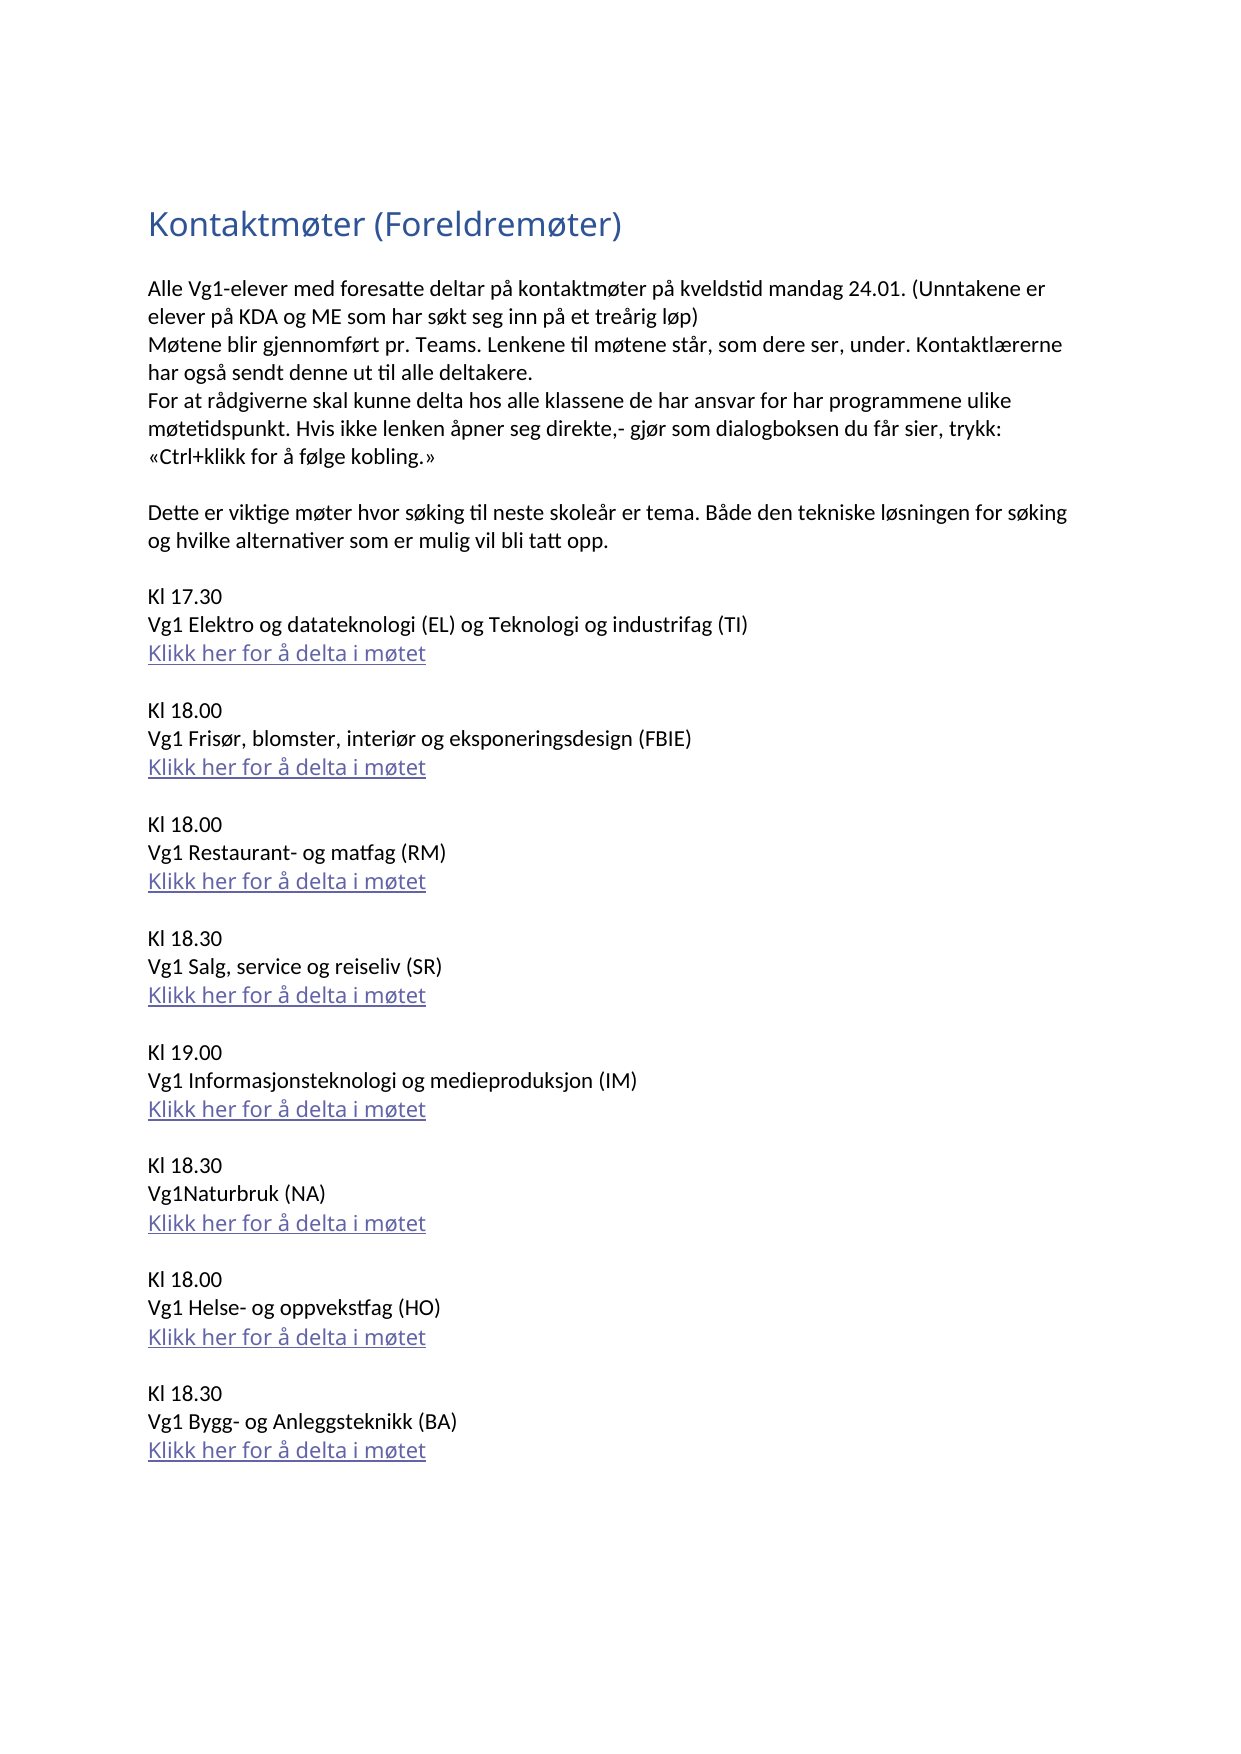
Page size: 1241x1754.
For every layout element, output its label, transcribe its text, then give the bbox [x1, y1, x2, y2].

text Vg1 Bygg- og Anleggsteknikk (BA) [148, 1407, 1093, 1435]
text Klikk her for å delta i møtet [148, 1208, 1093, 1237]
text Klikk her for å delta i møtet [148, 1321, 1093, 1351]
text Vg1 Restaurant- og matfag (RM) [148, 838, 1093, 866]
text Møtene blir gjennomført pr. Teams. Lenkene til møtene står, som dere ser, under. Kontaktlærerne har også sendt denne ut til alle deltakere. [148, 330, 1093, 386]
text Vg1 Frisør, blomster, interiør og eksponeringsdesign (FBIE) [148, 724, 1093, 752]
text Kl 18.30 [148, 1152, 1093, 1179]
text Kl 18.30 [148, 1379, 1093, 1407]
text For at rådgiverne skal kunne delta hos alle klassene de har ansvar for har programmene ulike møtetidspunkt. Hvis ikke lenken åpner seg direkte,- gjør som dialogboksen du får sier, trykk: «Ctrl+klikk for å følge kobling.» [148, 386, 1093, 470]
text Kl 18.00 [148, 810, 1093, 838]
text Kl 17.30 [148, 582, 1093, 610]
text Klikk her for å delta i møtet [148, 866, 1093, 896]
text Alle Vg1-elever med foresatte deltar på kontaktmøter på kveldstid mandag 24.01. (Unntakene er elever på KDA og ME som har søkt seg inn på et treårig løp) [148, 274, 1093, 330]
text Klikk her for å delta i møtet [148, 1094, 1093, 1123]
text Kl 18.30 [148, 924, 1093, 952]
text Vg1Naturbruk (NA) [148, 1179, 1093, 1208]
text Vg1 Helse- og oppvekstfag (HO) [148, 1293, 1093, 1321]
text Klikk her for å delta i møtet [148, 1435, 1093, 1465]
text Dette er viktige møter hvor søking til neste skoleår er tema. Både den tekniske løsningen for søking og hvilke alternativer som er mulig vil bli tatt opp. [148, 498, 1093, 554]
text Vg1 Informasjonsteknologi og medieproduksjon (IM) [148, 1066, 1093, 1094]
text Vg1 Salg, service og reiseliv (SR) [148, 952, 1093, 980]
subtitle Kontaktmøter (Foreldremøter) [148, 201, 1093, 246]
text Vg1 Elektro og datateknologi (EL) og Teknologi og industrifag (TI) [148, 610, 1093, 638]
text Kl 18.00 [148, 1265, 1093, 1293]
text Kl 19.00 [148, 1038, 1093, 1066]
text Klikk her for å delta i møtet [148, 980, 1093, 1010]
text Klikk her for å delta i møtet [148, 752, 1093, 782]
text Klikk her for å delta i møtet [148, 638, 1093, 668]
text Kl 18.00 [148, 696, 1093, 724]
